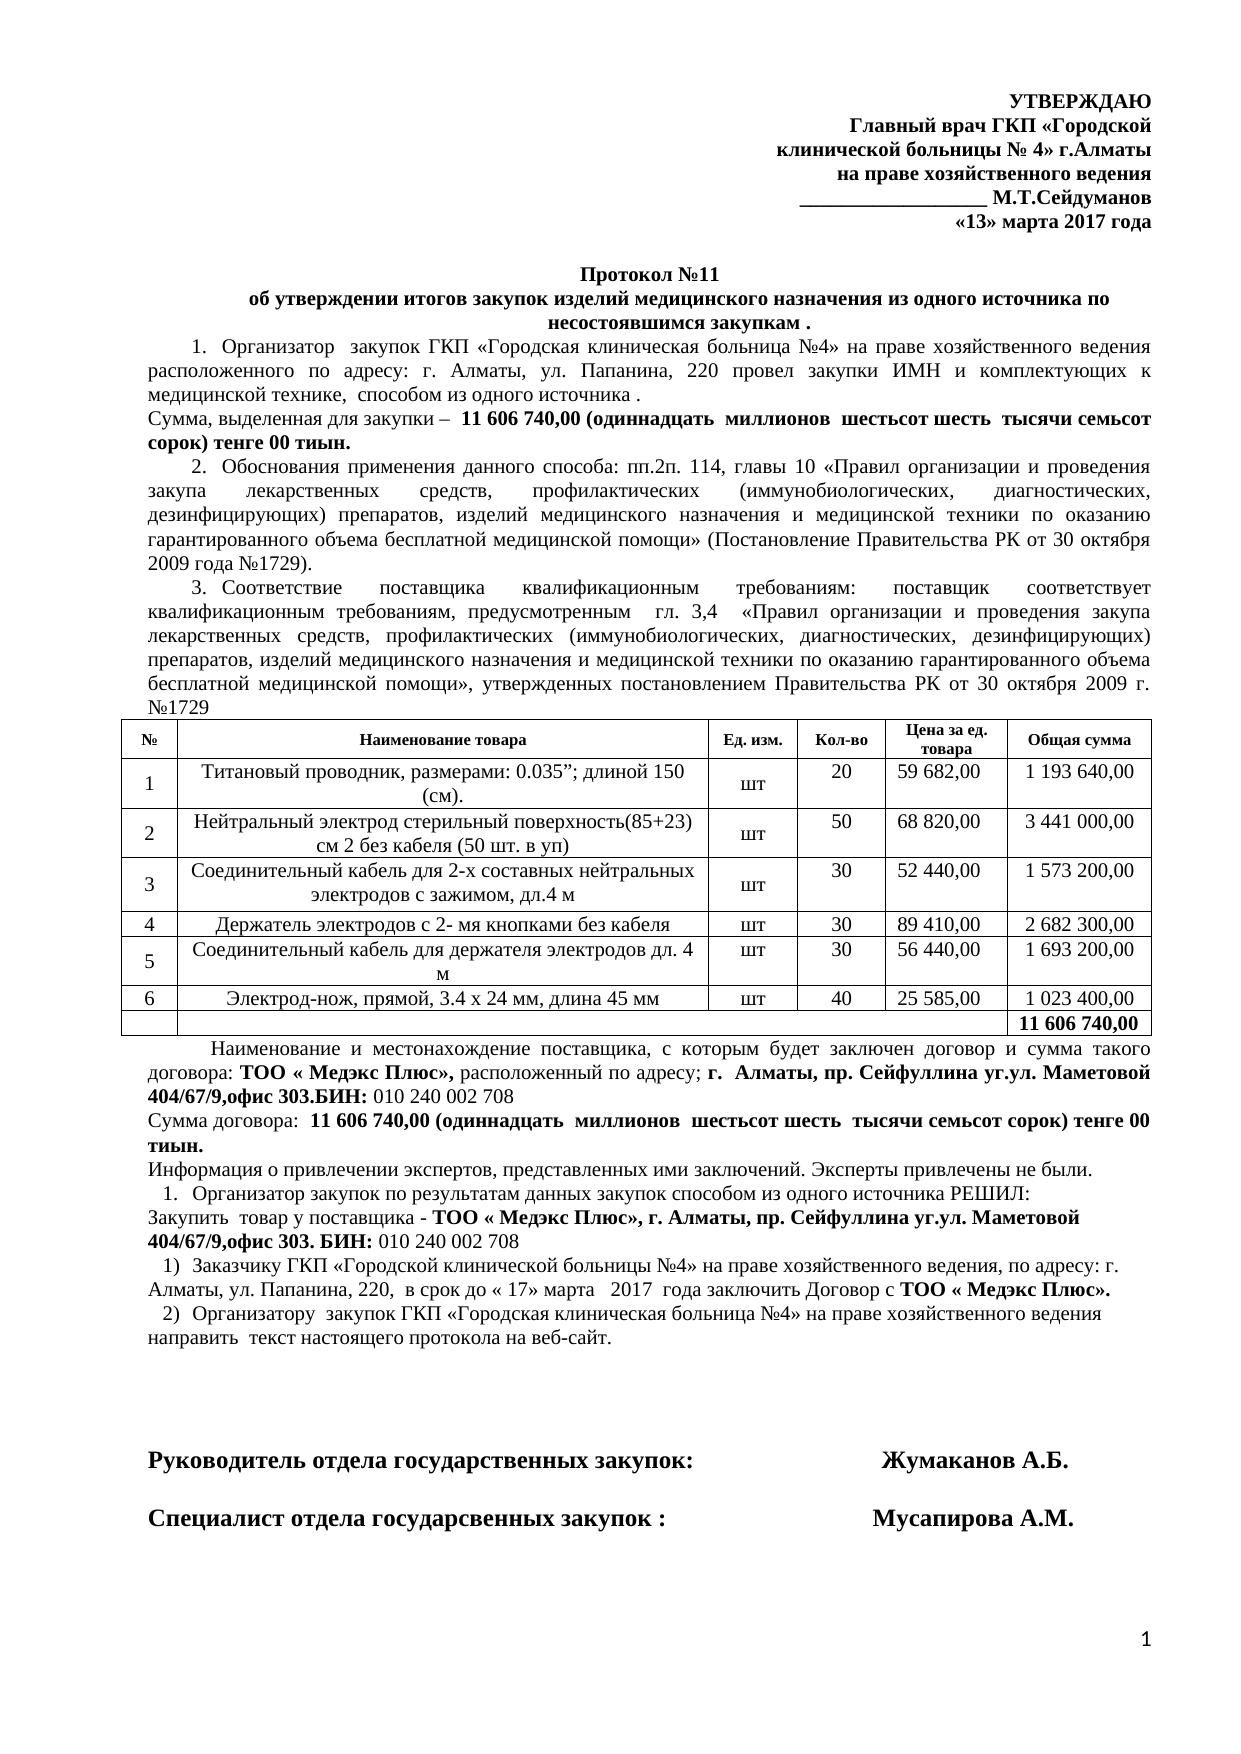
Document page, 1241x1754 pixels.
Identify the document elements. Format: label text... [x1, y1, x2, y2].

table_cell [122, 1011, 177, 1035]
table_cell 5 [122, 937, 177, 985]
table_cell 6 [122, 986, 177, 1010]
text Главный врач ГКП «Городской [373, 113, 1152, 137]
table_cell шт [709, 912, 797, 936]
text «13» марта 2017 года [373, 209, 1152, 233]
table_cell шт [709, 759, 797, 807]
table_cell Держатель электродов с 2- мя кнопками без кабеля [178, 912, 708, 936]
text УТВЕРЖДАЮ [373, 89, 1152, 113]
list Обоснования применения данного способа: пп.2п. 114, главы 10 «Правил организации и проведения закупа лекарственных средств, профилактических (иммунобиологических, диагностических, дезинфицирующих) препаратов, изделий медицинского назначения и медицинской техники по оказанию гарантированного объема бесплатной медицинской помощи» (Постановление Правительства РК от 30 октября 2009 года №1729). [148, 454, 1152, 574]
table_cell 20 [798, 759, 885, 807]
table_cell Соединительный кабель для держателя электродов дл. 4 м [178, 937, 708, 985]
text на праве хозяйственного ведения [373, 161, 1152, 185]
table_cell 2 682 300,00 [1008, 912, 1151, 936]
list Соответствие поставщика квалификационным требованиям: поставщик соответствует квалификационным требованиям, предусмотренным гл. 3,4 «Правил организации и проведения закупа лекарственных средств, профилактических (иммунобиологических, диагностических, дезинфицирующих) препаратов, изделий медицинского назначения и медицинской техники по оказанию гарантированного объема бесплатной медицинской помощи», утвержденных постановлением Правительства РК от 30 октября 2009 г. №1729 [148, 574, 1152, 719]
text Сумма договора: 11 606 740,00 (одиннадцать миллионов шестьсот шесть тысячи семьсот сорок) тенге 00 тиын. [148, 1108, 1152, 1157]
text Информация о привлечении экспертов, представленных ими заключений. Эксперты привлечены не были. [148, 1157, 1152, 1181]
table_cell 11 606 740,00 [1008, 1011, 1151, 1035]
table_cell 3 441 000,00 [1008, 809, 1151, 857]
table_cell 52 440,00 [886, 858, 1007, 911]
table_cell 1 573 200,00 [1008, 858, 1151, 911]
table_cell 68 820,00 [886, 809, 1007, 857]
table_cell 50 [798, 809, 885, 857]
text Наименование и местонахождение поставщика, с которым будет заключен договор и сумма такого договора: ТОО « Медэкс Плюс», расположенный по адресу; г. Алматы, пр. Сейфуллина уг.ул. Маметовой 404/67/9,офис 303.БИН: 010 240 002 708 [148, 1036, 1152, 1108]
table_cell 40 [798, 986, 885, 1010]
table_header Цена за ед. товара [886, 720, 1007, 758]
text Сумма, выделенная для закупки – 11 606 740,00 (одиннадцать миллионов шестьсот шесть тысячи семьсот сорок) тенге 00 тиын. [148, 406, 1152, 454]
table_cell 56 440,00 [886, 937, 1007, 985]
text Руководитель отдела государственных закупок: Жумаканов А.Б. [148, 1445, 1152, 1474]
table_header Кол-во [798, 720, 885, 758]
table_cell Титановый проводник, размерами: 0.035”; длиной 150 (см). [178, 759, 708, 807]
text Закупить товар у поставщика - ТОО « Медэкс Плюс», г. Алматы, пр. Сейфуллина уг.ул. Маметовой 404/67/9,офис 303. БИН: 010 240 002 708 [148, 1205, 1152, 1253]
text __________________ М.Т.Сейдуманов [373, 185, 1152, 209]
table_cell 1 [122, 759, 177, 807]
table_cell Электрод-нож, прямой, 3.4 х 24 мм, длина 45 мм [178, 986, 708, 1010]
text об утверждении итогов закупок изделий медицинского назначения из одного источника по несостоявшимся закупкам . [207, 286, 1152, 334]
table_cell шт [709, 809, 797, 857]
table_cell 1 693 200,00 [1008, 937, 1151, 985]
table_cell Соединительный кабель для 2-х составных нейтральных электродов с зажимом, дл.4 м [178, 858, 708, 911]
table_cell 89 410,00 [886, 912, 1007, 936]
table_cell 3 [122, 858, 177, 911]
text Протокол №11 [148, 262, 1152, 286]
table_cell 1 193 640,00 [1008, 759, 1151, 807]
table_cell 30 [798, 858, 885, 911]
table_cell [178, 1011, 1007, 1035]
table_cell 2 [122, 809, 177, 857]
list Организатор закупок ГКП «Городская клиническая больница №4» на праве хозяйственного ведения расположенного по адресу: г. Алматы, ул. Папанина, 220 провел закупки ИМН и комплектующих к медицинской технике, способом из одного источника . [148, 334, 1152, 406]
table_cell шт [709, 937, 797, 985]
list Организатору закупок ГКП «Городская клиническая больница №4» на праве хозяйственного ведения направить текст настоящего протокола на веб-сайт. [148, 1301, 1152, 1349]
table_header Общая сумма [1008, 720, 1151, 758]
table_cell 4 [122, 912, 177, 936]
table_cell 30 [798, 912, 885, 936]
table_header Наименование товара [178, 720, 708, 758]
table_header Ед. изм. [709, 720, 797, 758]
text Специалист отдела государсвенных закупок : Мусапирова А.М. [148, 1503, 1152, 1531]
table_cell 30 [798, 937, 885, 985]
table_cell шт [709, 858, 797, 911]
table_header № [122, 720, 177, 758]
text клинической больницы № 4» г.Алматы [373, 137, 1152, 161]
table_cell 1 023 400,00 [1008, 986, 1151, 1010]
table_cell шт [709, 986, 797, 1010]
table_cell 25 585,00 [886, 986, 1007, 1010]
table_cell 59 682,00 [886, 759, 1007, 807]
table_cell Нейтральный электрод стерильный поверхность(85+23) см 2 без кабеля (50 шт. в уп) [178, 809, 708, 857]
list Заказчику ГКП «Городской клинической больницы №4» на праве хозяйственного ведения, по адресу: г. Алматы, ул. Папанина, 220, в срок до « 17» марта 2017 года заключить Договор с ТОО « Медэкс Плюс». [148, 1253, 1152, 1301]
list Организатор закупок по результатам данных закупок способом из одного источника РЕШИЛ: [148, 1181, 1152, 1205]
